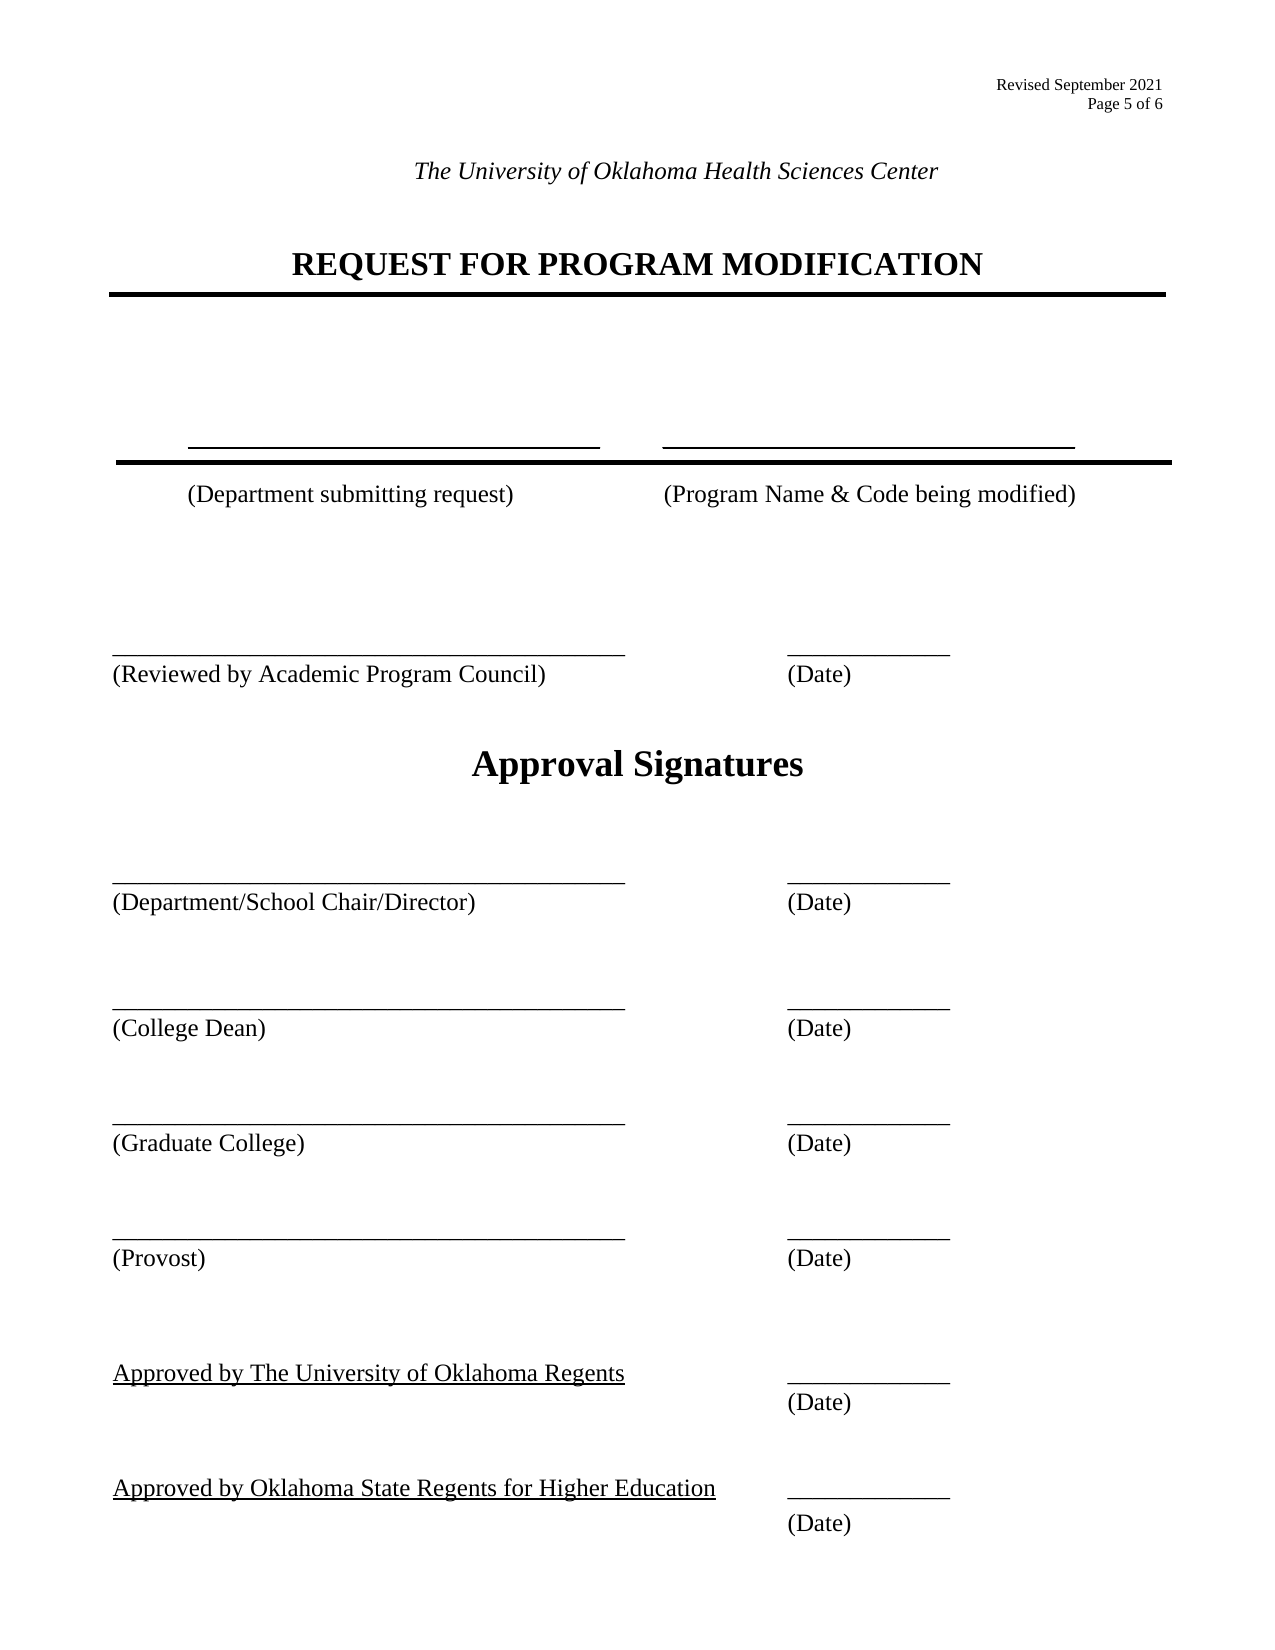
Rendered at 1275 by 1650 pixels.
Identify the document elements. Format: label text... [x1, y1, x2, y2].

text (Date) [112, 1508, 1162, 1536]
text _________________________________________ _____________ [112, 858, 1162, 887]
text (Graduate College) (Date) [112, 1128, 1162, 1157]
text _________________________________________ _____________ [112, 1214, 1162, 1243]
text The University of Oklahoma Health Sciences Center [192, 156, 1162, 185]
text Approval Signatures [112, 742, 1162, 785]
text (Provost) (Date) [112, 1243, 1162, 1272]
text (College Dean) (Date) [112, 1013, 1162, 1042]
text Approved by Oklahoma State Regents for Higher Education _____________ [112, 1473, 1162, 1502]
text _________________________________________ _____________ [112, 984, 1162, 1013]
text (Department/School Chair/Director) (Date) [112, 887, 1162, 916]
text ___________________________ _________________________________ [112, 427, 1162, 450]
text Approved by The University of Oklahoma Regents _____________ [112, 1358, 1162, 1387]
text (Department submitting request) (Program Name & Code being modified) [112, 450, 1162, 508]
text (Reviewed by Academic Program Council) (Date) [112, 659, 1162, 688]
text REQUEST FOR PROGRAM MODIFICATION [112, 244, 1162, 282]
text _________________________________________ _____________ [112, 630, 1162, 659]
text (Date) [112, 1387, 1162, 1416]
text _________________________________________ _____________ [112, 1099, 1162, 1128]
